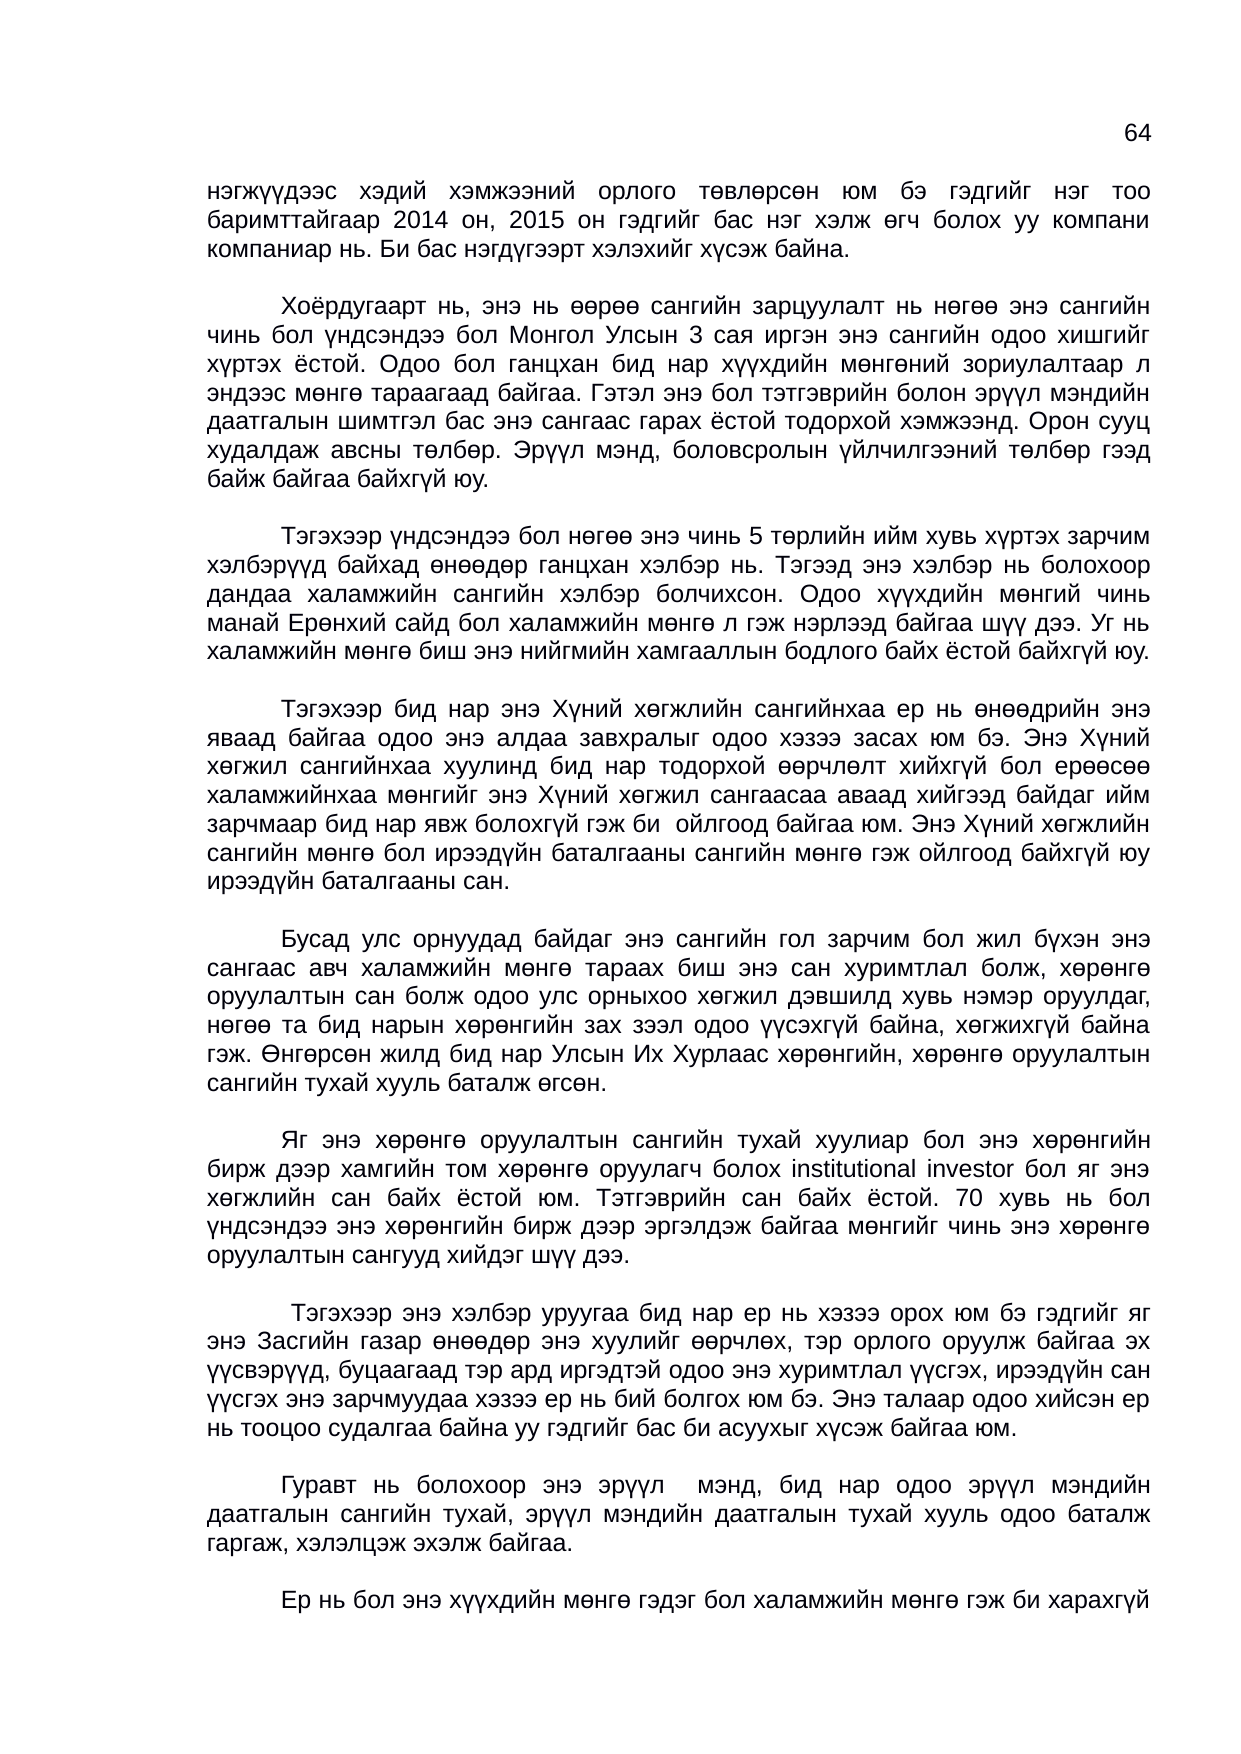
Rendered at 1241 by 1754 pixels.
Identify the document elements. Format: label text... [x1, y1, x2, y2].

text Бусад улс орнуудад байдаг энэ сангийн гол зарчим бол жил бүхэн энэ сангаас авч халамжийн мөнгө тараах биш энэ сан хуримтлал болж, хөрөнгө оруулалтын сан болж одоо улс орныхоо хөгжил дэвшилд хувь нэмэр оруулдаг, нөгөө та бид нарын хөрөнгийн зах зээл одоо үүсэхгүй байна, хөгжихгүй байна гэж. Өнгөрсөн жилд бид нар Улсын Их Хурлаас хөрөнгийн, хөрөнгө оруулалтын сангийн тухай хууль баталж өгсөн. [207, 924, 1152, 1096]
text Тэгэхээр бид нар энэ Хүний хөгжлийн сангийнхаа ер нь өнөөдрийн энэ яваад байгаа одоо энэ алдаа завхралыг одоо хэзээ засах юм бэ. Энэ Хүний хөгжил сангийнхаа хуулинд бид нар тодорхой өөрчлөлт хийхгүй бол ерөөсөө халамжийнхаа мөнгийг энэ Хүний хөгжил сангаасаа аваад хийгээд байдаг ийм зарчмаар бид нар явж болохгүй гэж би ойлгоод байгаа юм. Энэ Хүний хөгжлийн сангийн мөнгө бол ирээдүйн баталгааны сангийн мөнгө гэж ойлгоод байхгүй юу ирээдүйн баталгааны сан. [207, 694, 1152, 895]
text Тэгэхээр үндсэндээ бол нөгөө энэ чинь 5 төрлийн ийм хувь хүртэх зарчим хэлбэрүүд байхад өнөөдөр ганцхан хэлбэр нь. Тэгээд энэ хэлбэр нь болохоор дандаа халамжийн сангийн хэлбэр болчихсон. Одоо хүүхдийн мөнгий чинь манай Ерөнхий сайд бол халамжийн мөнгө л гэж нэрлээд байгаа шүү дээ. Уг нь халамжийн мөнгө биш энэ нийгмийн хамгааллын бодлого байх ёстой байхгүй юу. [207, 521, 1152, 665]
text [207, 176, 1152, 263]
text Гуравт нь болохоор энэ эрүүл мэнд, бид нар одоо эрүүл мэндийн даатгалын сангийн тухай, эрүүл мэндийн даатгалын тухай хууль одоо баталж гаргаж, хэлэлцэж эхэлж байгаа. [207, 1470, 1152, 1556]
text Тэгэхээр энэ хэлбэр уруугаа бид нар ер нь хэзээ орох юм бэ гэдгийг яг энэ Засгийн газар өнөөдөр энэ хуулийг өөрчлөх, тэр орлого оруулж байгаа эх үүсвэрүүд, буцаагаад тэр ард иргэдтэй одоо энэ хуримтлал үүсгэх, ирээдүйн сан үүсгэх энэ зарчмуудаа хэзээ ер нь бий болгох юм бэ. Энэ талаар одоо хийсэн ер нь тооцоо судалгаа байна уу гэдгийг бас би асуухыг хүсэж байгаа юм. [207, 1298, 1152, 1441]
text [207, 1585, 1152, 1614]
text Хоёрдугаарт нь, энэ нь өөрөө сангийн зарцуулалт нь нөгөө энэ сангийн чинь бол үндсэндээ бол Монгол Улсын 3 сая иргэн энэ сангийн одоо хишгийг хүртэх ёстой. Одоо бол ганцхан бид нар хүүхдийн мөнгөний зориулалтаар л эндээс мөнгө тараагаад байгаа. Гэтэл энэ бол тэтгэврийн болон эрүүл мэндийн даатгалын шимтгэл бас энэ сангаас гарах ёстой тодорхой хэмжээнд. Орон сууц худалдаж авсны төлбөр. Эрүүл мэнд, боловсролын үйлчилгээний төлбөр гээд байж байгаа байхгүй юу. [207, 291, 1152, 493]
text Яг энэ хөрөнгө оруулалтын сангийн тухай хуулиар бол энэ хөрөнгийн бирж дээр хамгийн том хөрөнгө оруулагч болох institutional investor бол яг энэ хөгжлийн сан байх ёстой юм. Тэтгэврийн сан байх ёстой. 70 хувь нь бол үндсэндээ энэ хөрөнгийн бирж дээр эргэлдэж байгаа мөнгийг чинь энэ хөрөнгө оруулалтын сангууд хийдэг шүү дээ. [207, 1125, 1152, 1269]
